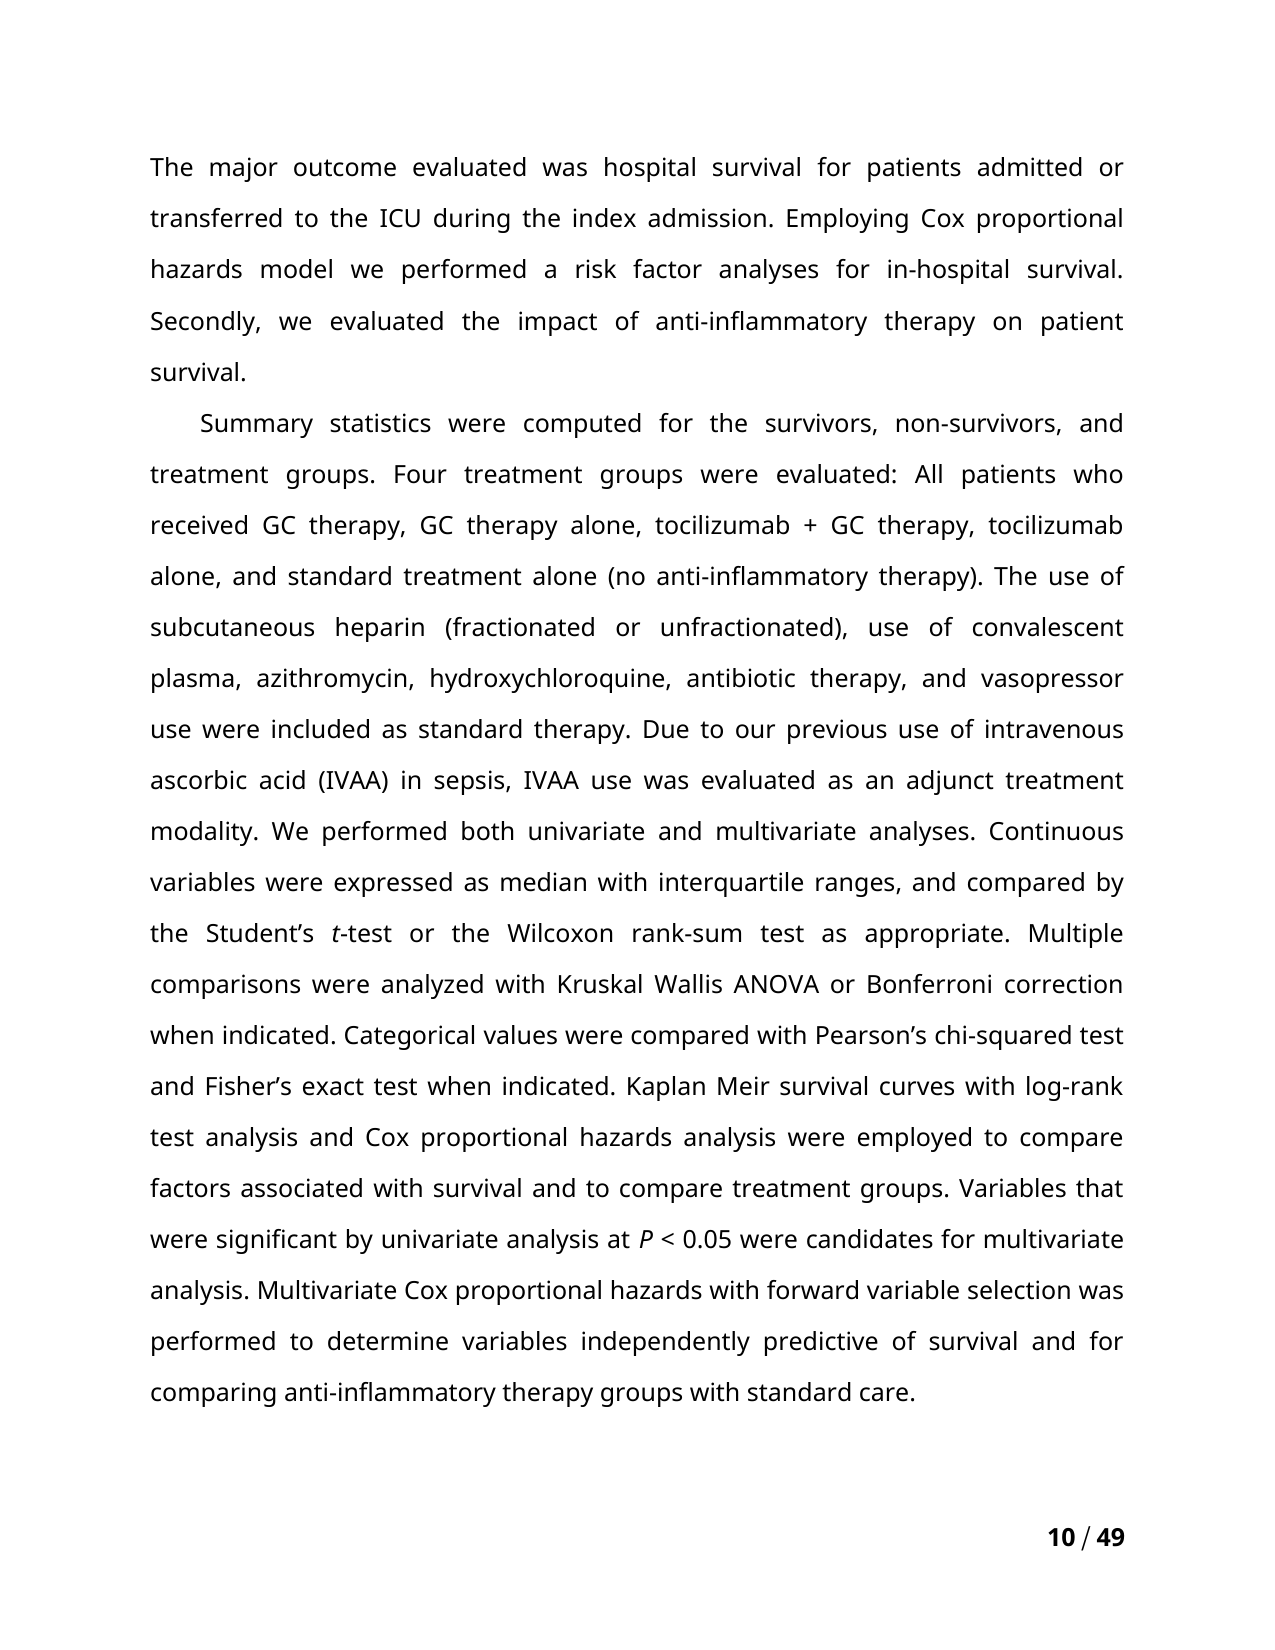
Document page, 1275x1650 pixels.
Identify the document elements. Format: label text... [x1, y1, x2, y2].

text The major outcome evaluated was hospital survival for patients admitted or transferred to the ICU during the index admission. Employing Cox proportional hazards model we performed a risk factor analyses for in-hospital survival. Secondly, we evaluated the impact of anti-inflammatory therapy on patient survival. [150, 150, 1125, 388]
text Summary statistics were computed for the survivors, non-survivors, and treatment groups. Four treatment groups were evaluated: All patients who received GC therapy, GC therapy alone, tocilizumab + GC therapy, tocilizumab alone, and standard treatment alone (no anti-inflammatory therapy). The use of subcutaneous heparin (fractionated or unfractionated), use of convalescent plasma, azithromycin, hydroxychloroquine, antibiotic therapy, and vasopressor use were included as standard therapy. Due to our previous use of intravenous ascorbic acid (IVAA) in sepsis, IVAA use was evaluated as an adjunct treatment modality. We performed both univariate and multivariate analyses. Continuous variables were expressed as median with interquartile ranges, and compared by the Student’s t-test or the Wilcoxon rank-sum test as appropriate. Multiple comparisons were analyzed with Kruskal Wallis ANOVA or Bonferroni correction when indicated. Categorical values were compared with Pearson’s chi-squared test and Fisher’s exact test when indicated. Kaplan Meir survival curves with log-rank test analysis and Cox proportional hazards analysis were employed to compare factors associated with survival and to compare treatment groups. Variables that were significant by univariate analysis at P < 0.05 were candidates for multivariate analysis. Multivariate Cox proportional hazards with forward variable selection was performed to determine variables independently predictive of survival and for comparing anti-inflammatory therapy groups with standard care. [150, 405, 1125, 1409]
